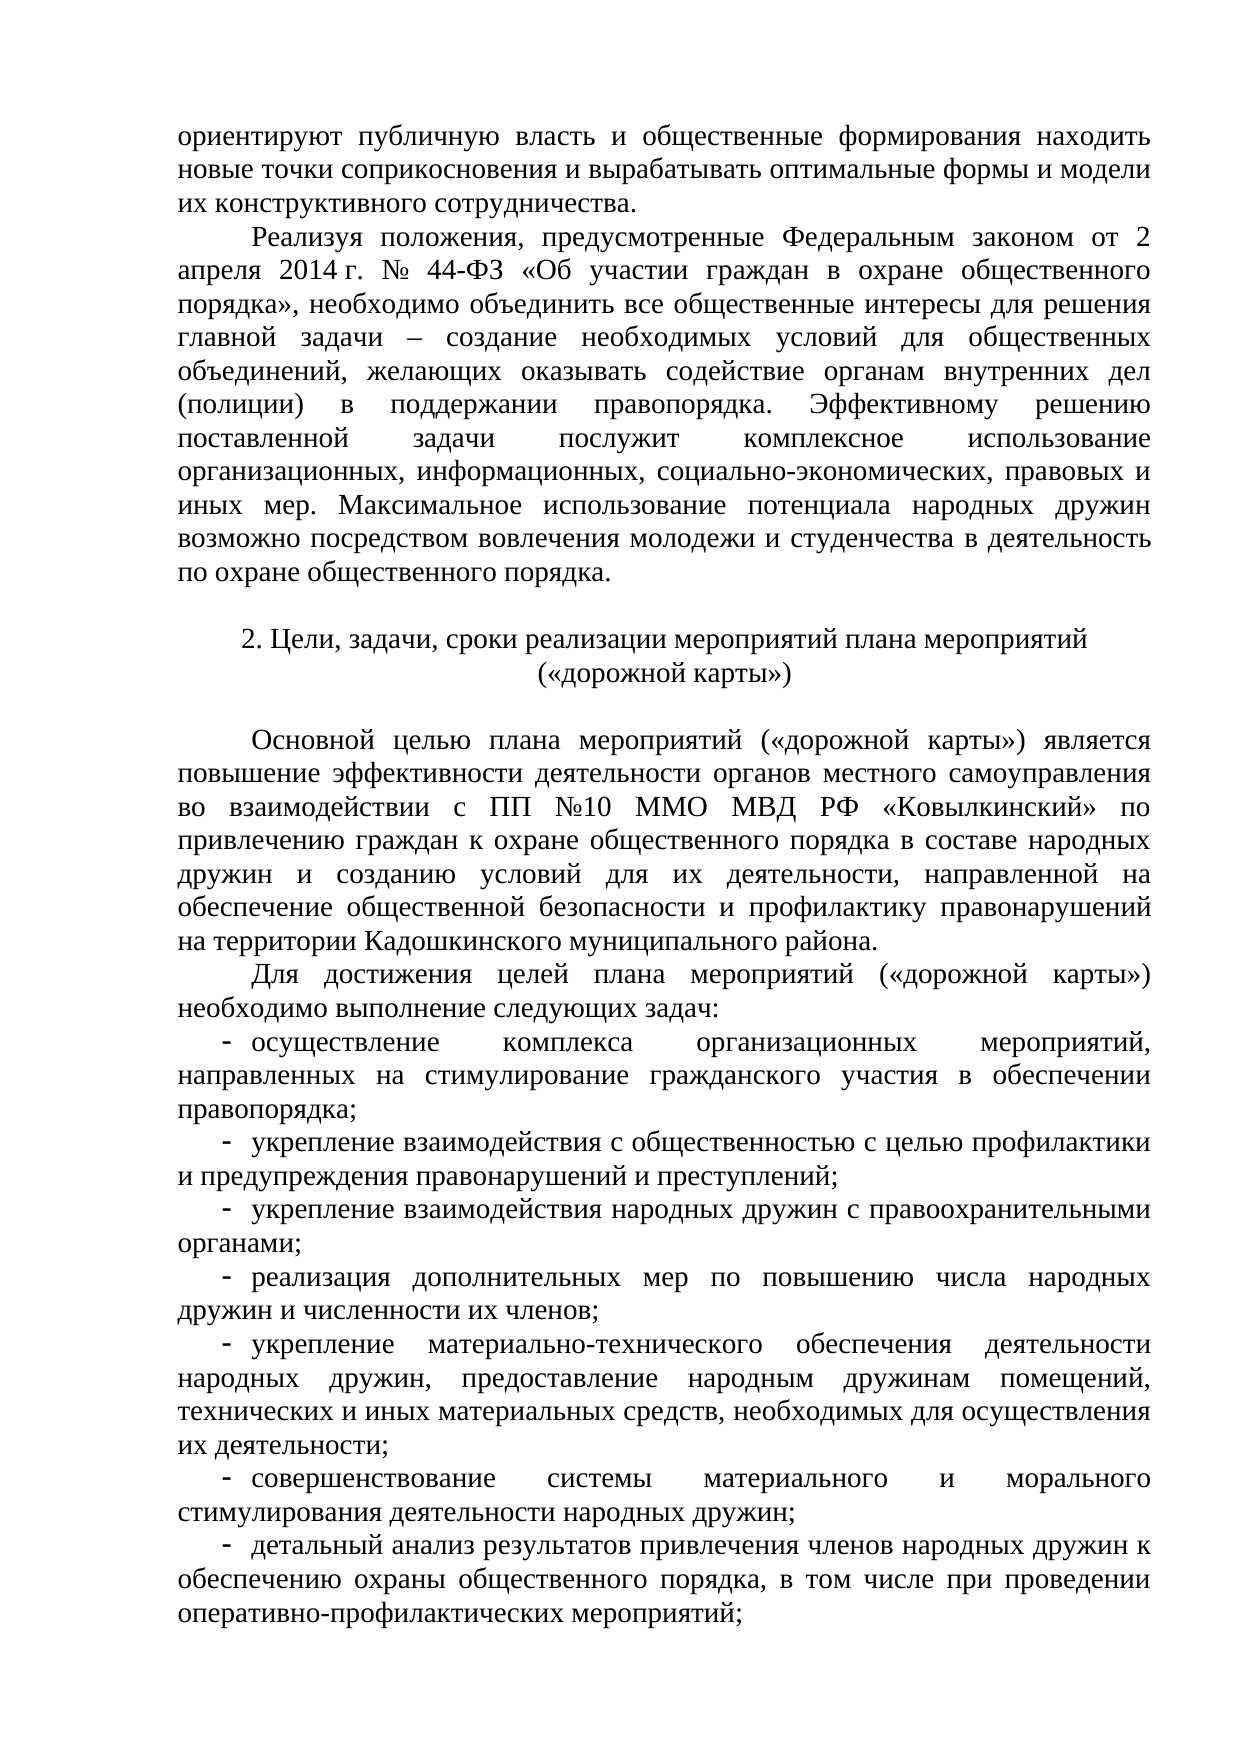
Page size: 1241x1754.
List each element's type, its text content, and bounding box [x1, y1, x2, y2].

list укрепление взаимодействия народных дружин с правоохранительными органами; [177, 1192, 1152, 1259]
text 2. Цели, задачи, сроки реализации мероприятий плана мероприятий («дорожной карты») [177, 621, 1152, 688]
list детальный анализ результатов привлечения членов народных дружин к обеспечению охраны общественного порядка, в том числе при проведении оперативно-профилактических мероприятий; [177, 1527, 1152, 1628]
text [177, 118, 1152, 219]
list укрепление взаимодействия с общественностью с целью профилактики и предупреждения правонарушений и преступлений; [177, 1124, 1152, 1192]
text Основной целью плана мероприятий («дорожной карты») является повышение эффективности деятельности органов местного самоуправления во взаимодействии с ПП №10 ММО МВД РФ «Ковылкинский» по привлечению граждан к охране общественного порядка в составе народных дружин и созданию условий для их деятельности, направленной на обеспечение общественной безопасности и профилактику правонарушений на территории Кадошкинского муниципального района. [177, 722, 1152, 957]
text Для достижения целей плана мероприятий («дорожной карты») необходимо выполнение следующих задач: [177, 957, 1152, 1024]
text Реализуя положения, предусмотренные Федеральным законом от 2 апреля 2014 г. № 44-ФЗ «Об участии граждан в охране общественного порядка», необходимо объединить все общественные интересы для решения главной задачи – создание необходимых условий для общественных объединений, желающих оказывать содействие органам внутренних дел (полиции) в поддержании правопорядка. Эффективному решению поставленной задачи послужит комплексное использование организационных, информационных, социально-экономических, правовых и иных мер. Максимальное использование потенциала народных дружин возможно посредством вовлечения молодежи и студенчества в деятельность по охране общественного порядка. [177, 219, 1152, 588]
list укрепление материально-технического обеспечения деятельности народных дружин, предоставление народным дружинам помещений, технических и иных материальных средств, необходимых для осуществления их деятельности; [177, 1326, 1152, 1460]
list реализация дополнительных мер по повышению числа народных дружин и численности их членов; [177, 1259, 1152, 1326]
list осуществление комплекса организационных мероприятий, направленных на стимулирование гражданского участия в обеспечении правопорядка; [177, 1024, 1152, 1124]
list совершенствование системы материального и морального стимулирования деятельности народных дружин; [177, 1460, 1152, 1527]
